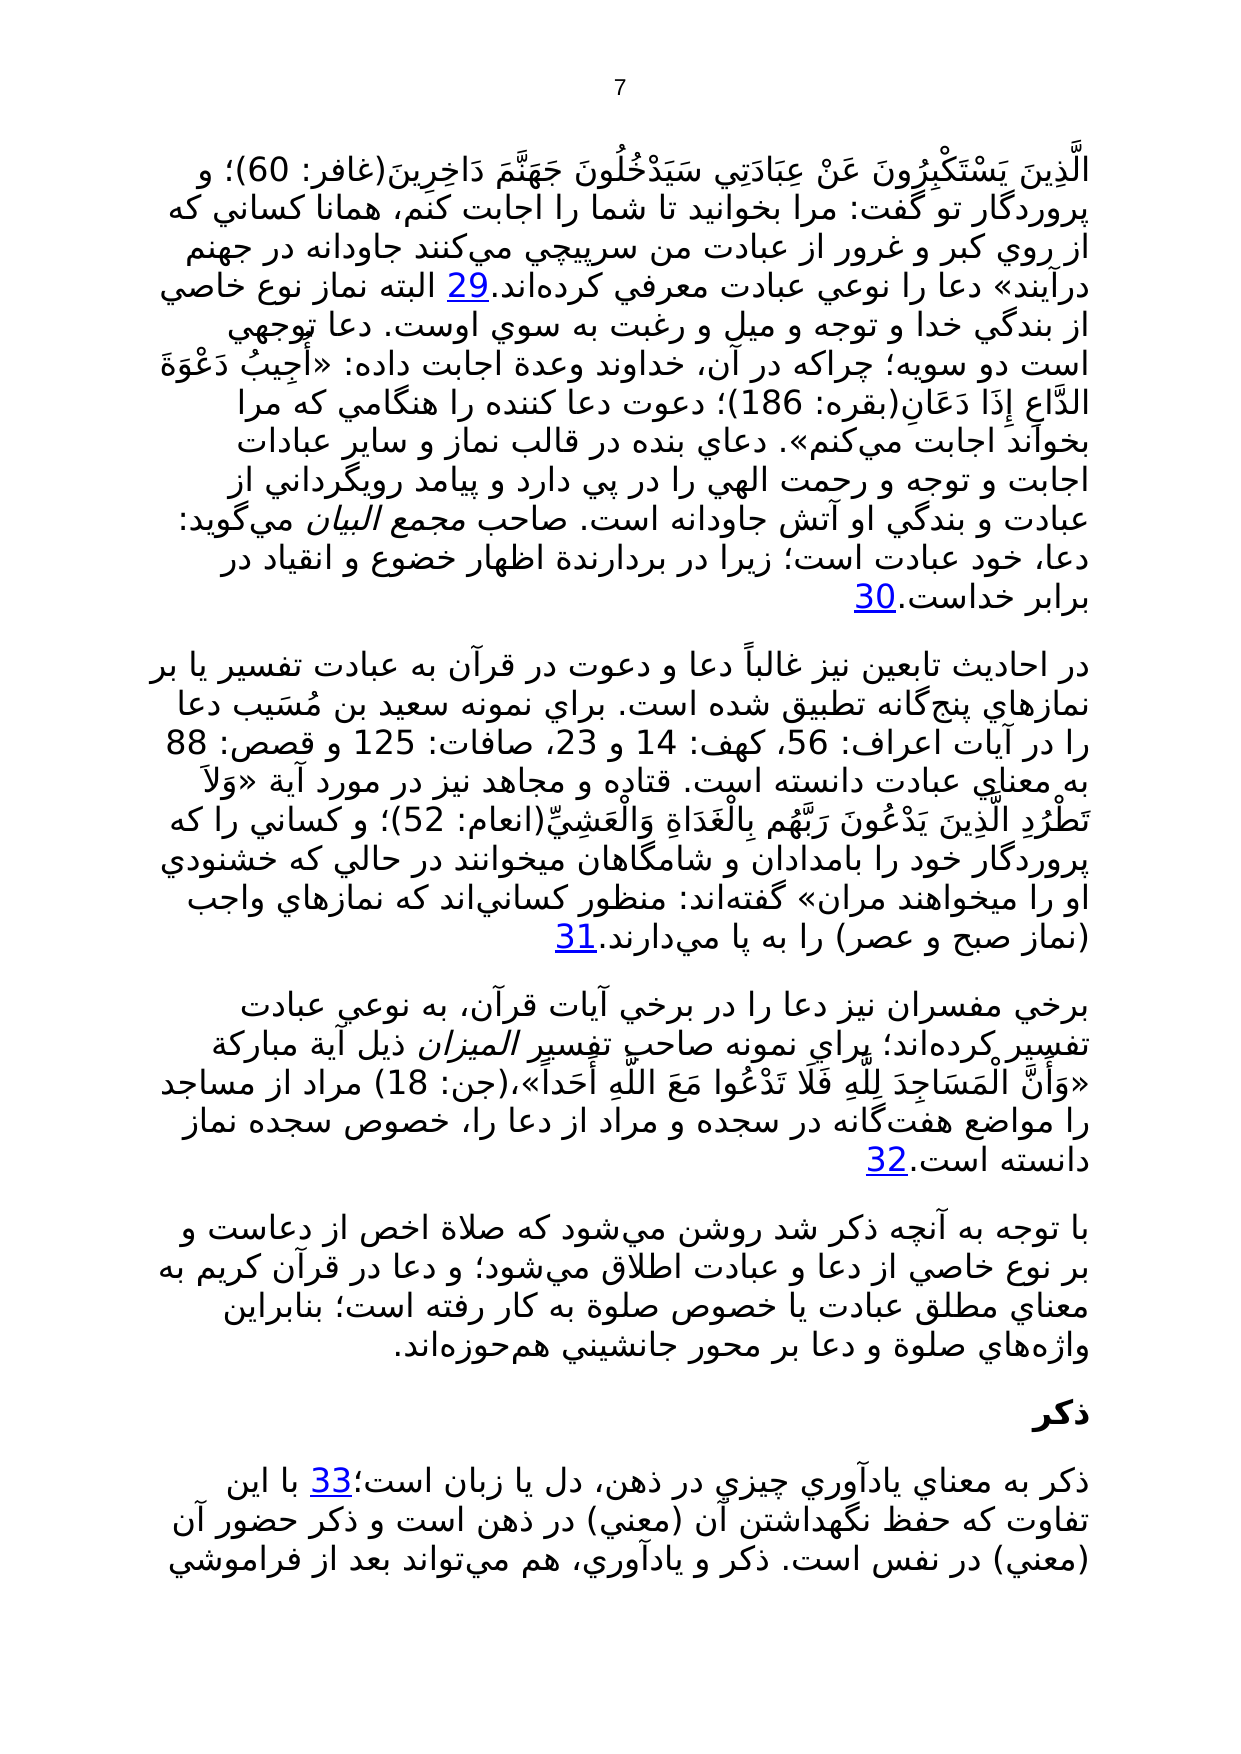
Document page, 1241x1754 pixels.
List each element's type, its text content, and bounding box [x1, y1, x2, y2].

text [150, 150, 1090, 616]
text در احاديث تابعين نيز غالباً دعا و دعوت در قرآن به عبادت تفسير يا بر نمازهاي پنج‌گانه تطبيق شده است. براي نمونه سعيد بن مُسَيب دعا را در آيات اعراف: 56، كهف: 14 و 23، صافات: 125 و قصص: 88 به معناي عبادت دانسته است. قتاده و مجاهد نيز در مورد آية «وَلاَ تَطْرُدِ الَّذِينَ يَدْعُونَ رَبَّهُم بِالْغَدَاةِ وَالْعَشِيِّ(انعام: 52)؛ و كساني را كه پروردگار خود را بامدادان و شامگاهان مي‏خوانند در حالي كه خشنودي او را مي‏خواهند مران» گفته‌اند: منظور كساني‌اند كه نمازهاي واجب (نماز صبح و عصر) را به پا مي‌دارند.31 [150, 645, 1090, 956]
text با توجه به آنچه ذكر شد روشن مي‌شود كه صلاة اخص از دعاست و بر نوع خاصي از دعا و عبادت اطلاق مي‌شود؛ و دعا در قرآن كريم به معناي مطلق عبادت يا خصوص صلوة به كار رفته است؛ بنابراين واژه‌هاي صلوة و دعا بر محور جانشيني هم‌حوزه‌اند. [150, 1209, 1090, 1364]
text ذكر [150, 1393, 1090, 1432]
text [150, 1461, 1090, 1578]
text برخي مفسران نيز دعا را در برخي آيات قرآن، به نوعي عبادت تفسير كرده‌اند؛ براي نمونه صاحب تفسير الميزان ذيل آية مباركة «وَأَنَّ الْمَسَاجِدَ لِلَّهِ فَلَا تَدْعُوا مَعَ اللَّهِ أَحَداً»،(جن: 18) مراد از مساجد را مواضع هفت‌گانه در سجده و مراد از دعا را، خصوص سجده نماز دانسته است.32 [150, 985, 1090, 1180]
